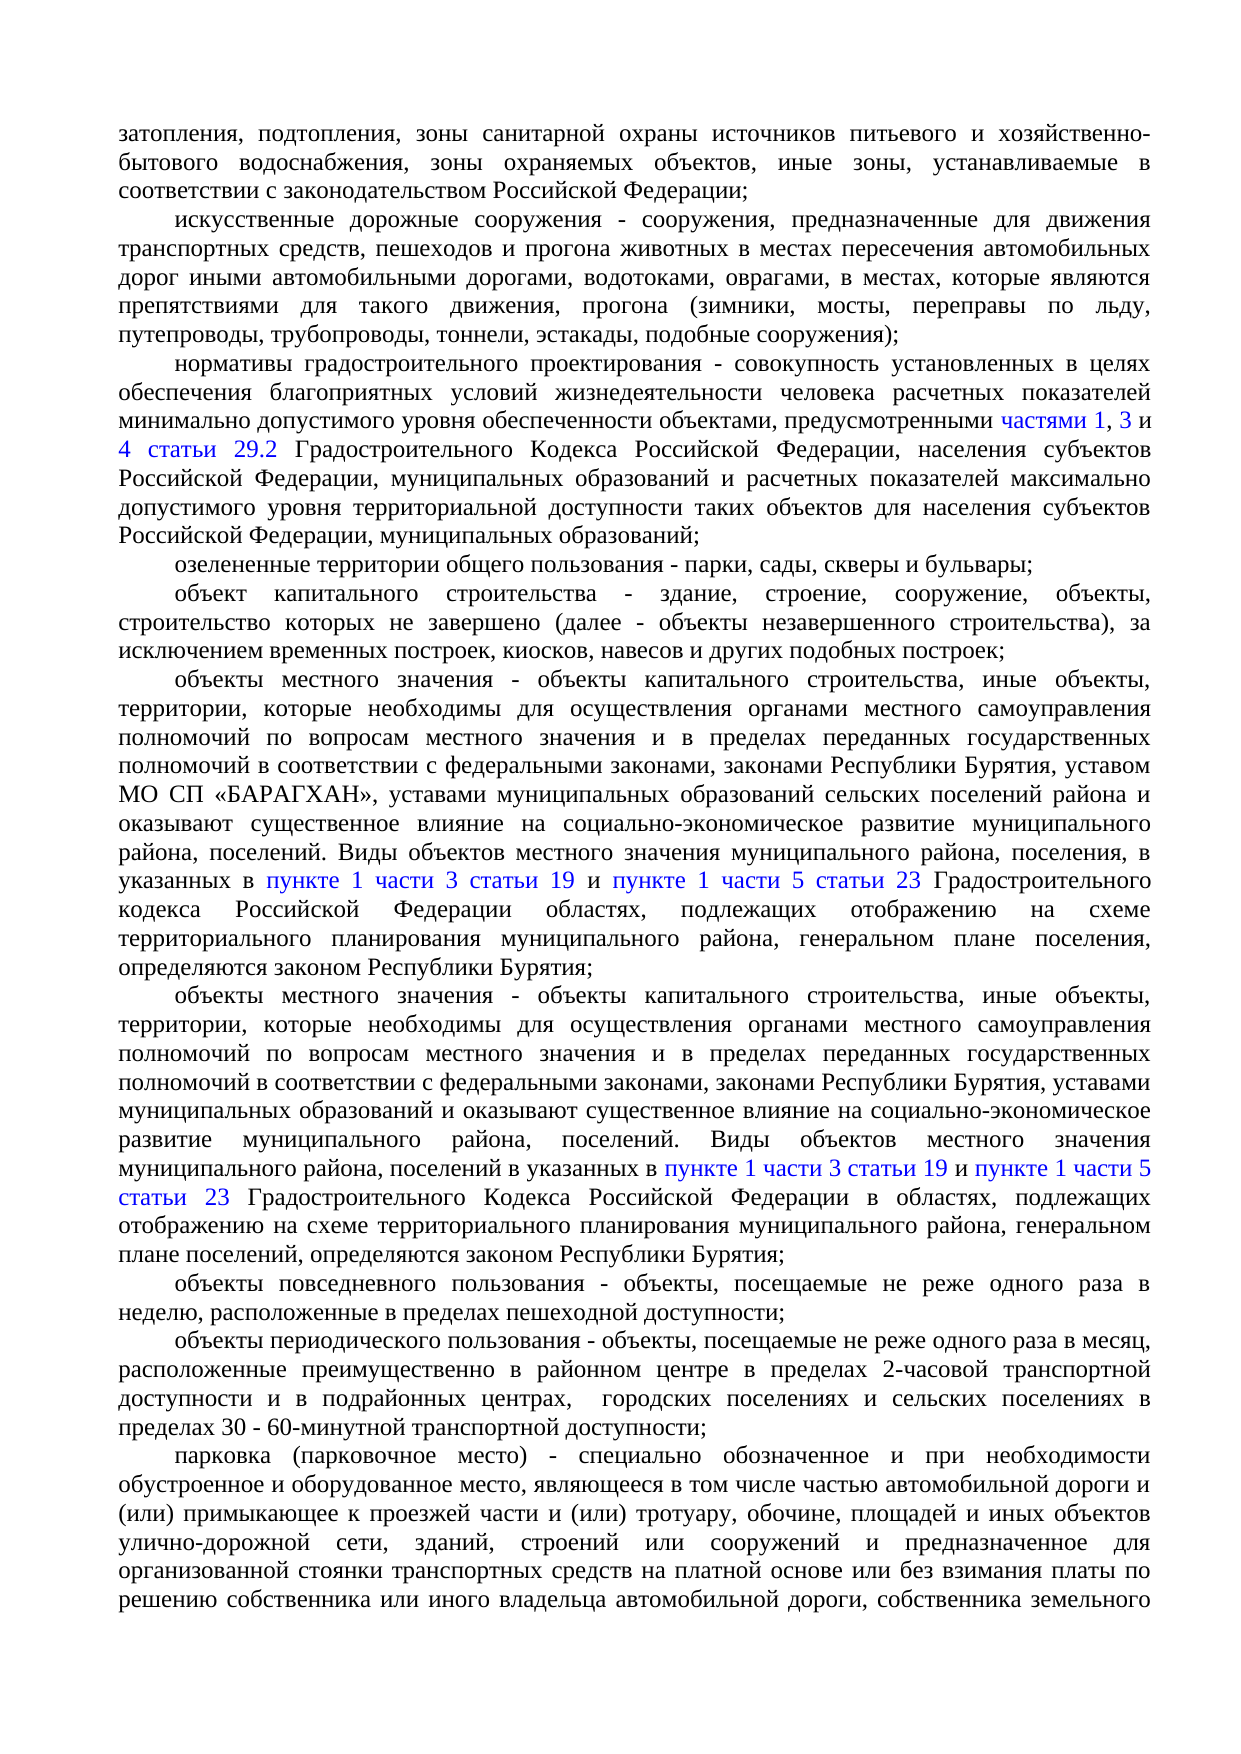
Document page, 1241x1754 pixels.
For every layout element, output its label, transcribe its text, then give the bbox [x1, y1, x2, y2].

text нормативы градостроительного проектирования - совокупность установленных в целях обеспечения благоприятных условий жизнедеятельности человека расчетных показателей минимально допустимого уровня обеспеченности объектами, предусмотренными частями 1, 3 и 4 статьи 29.2 Градостроительного Кодекса Российской Федерации, населения субъектов Российской Федерации, муниципальных образований и расчетных показателей максимально допустимого уровня территориальной доступности таких объектов для населения субъектов Российской Федерации, муниципальных образований; [118, 348, 1152, 549]
text искусственные дорожные сооружения - сооружения, предназначенные для движения транспортных средств, пешеходов и прогона животных в местах пересечения автомобильных дорог иными автомобильными дорогами, водотоками, оврагами, в местах, которые являются препятствиями для такого движения, прогона (зимники, мосты, переправы по льду, путепроводы, трубопроводы, тоннели, эстакады, подобные сооружения); [118, 204, 1152, 348]
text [118, 118, 1152, 204]
text объекты местного значения - объекты капитального строительства, иные объекты, территории, которые необходимы для осуществления органами местного самоуправления полномочий по вопросам местного значения и в пределах переданных государственных полномочий в соответствии с федеральными законами, законами Республики Бурятия, уставами муниципальных образований и оказывают существенное влияние на социально-экономическое развитие муниципального района, поселений. Виды объектов местного значения муниципального района, поселений в указанных в пункте 1 части 3 статьи 19 и пункте 1 части 5 статьи 23 Градостроительного Кодекса Российской Федерации в областях, подлежащих отображению на схеме территориального планирования муниципального района, генеральном плане поселений, определяются законом Республики Бурятия; [118, 981, 1152, 1268]
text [118, 1441, 1152, 1613]
text объекты периодического пользования - объекты, посещаемые не реже одного раза в месяц, расположенные преимущественно в районном центре в пределах 2-часовой транспортной доступности и в подрайонных центрах, городских поселениях и сельских поселениях в пределах 30 - 60-минутной транспортной доступности; [118, 1326, 1152, 1441]
text объект капитального строительства - здание, строение, сооружение, объекты, строительство которых не завершено (далее - объекты незавершенного строительства), за исключением временных построек, киосков, навесов и других подобных построек; [118, 578, 1152, 664]
text объекты местного значения - объекты капитального строительства, иные объекты, территории, которые необходимы для осуществления органами местного самоуправления полномочий по вопросам местного значения и в пределах переданных государственных полномочий в соответствии с федеральными законами, законами Республики Бурятия, уставом МО СП «БАРАГХАН», уставами муниципальных образований сельских поселений района и оказывают существенное влияние на социально-экономическое развитие муниципального района, поселений. Виды объектов местного значения муниципального района, поселения, в указанных в пункте 1 части 3 статьи 19 и пункте 1 части 5 статьи 23 Градостроительного кодекса Российской Федерации областях, подлежащих отображению на схеме территориального планирования муниципального района, генеральном плане поселения, определяются законом Республики Бурятия; [118, 664, 1152, 981]
text озелененные территории общего пользования - парки, сады, скверы и бульвары; [118, 549, 1152, 578]
text объекты повседневного пользования - объекты, посещаемые не реже одного раза в неделю, расположенные в пределах пешеходной доступности; [118, 1268, 1152, 1326]
